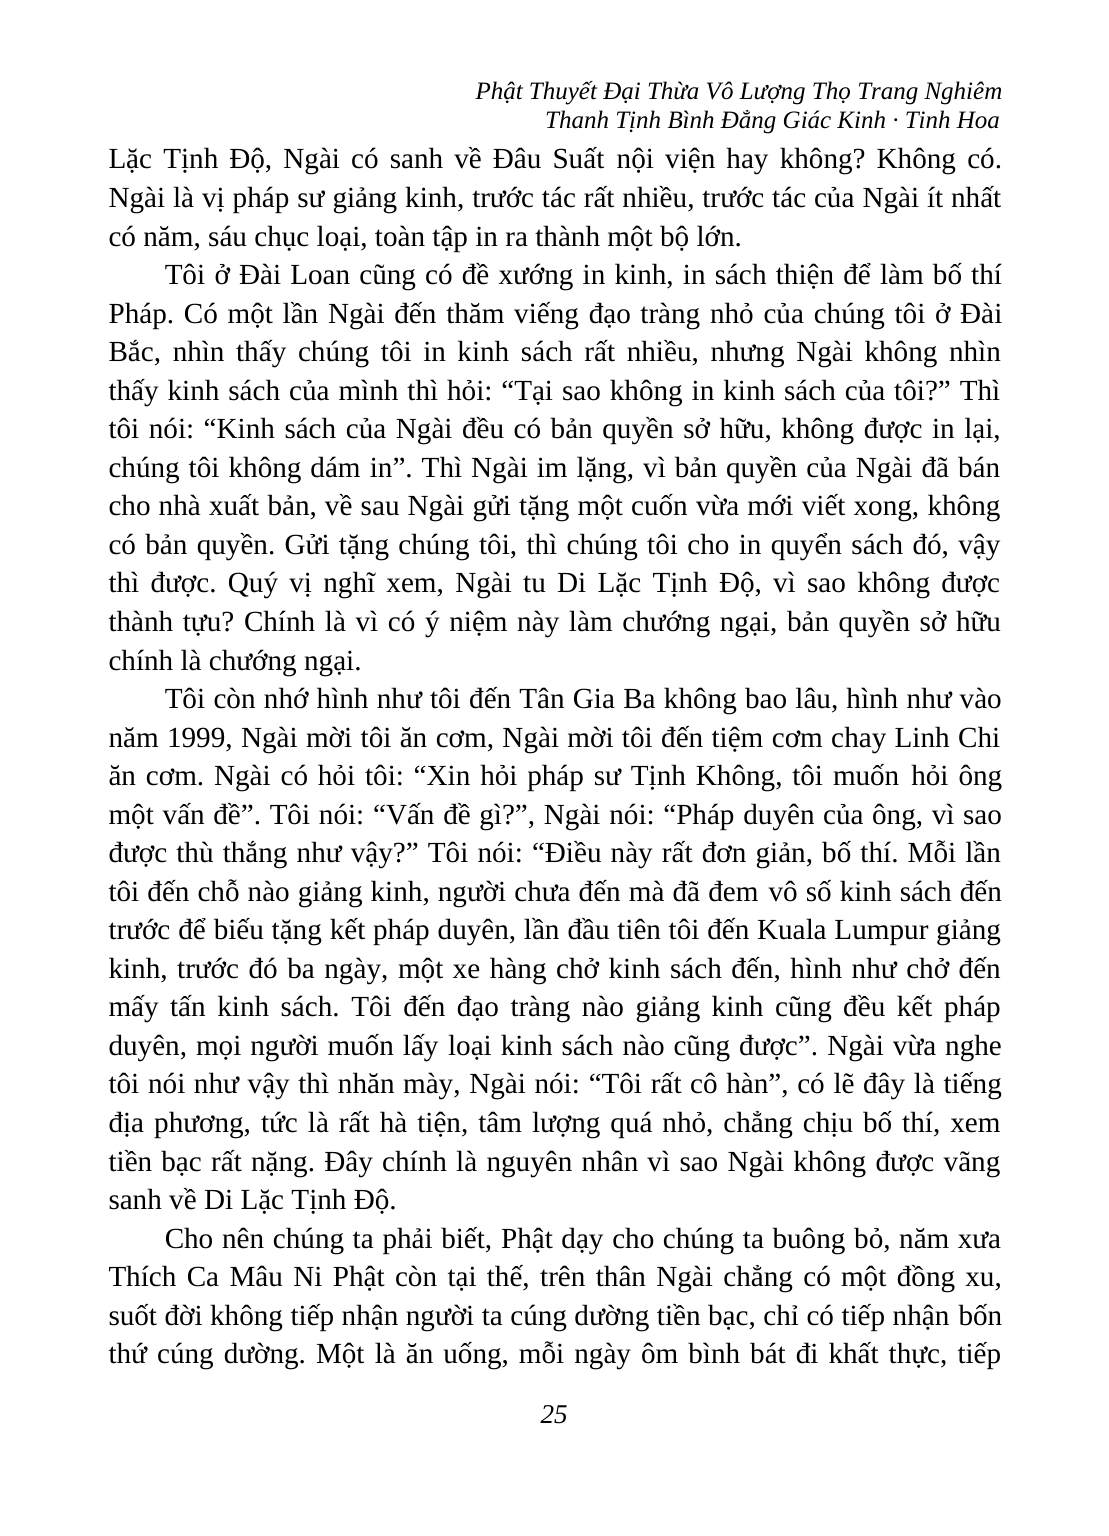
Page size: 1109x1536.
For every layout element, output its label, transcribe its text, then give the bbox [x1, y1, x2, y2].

text Tôi ở Đài Loan cũng có đề xướng in kinh, in sách thiện để làm bố thí Pháp. Có một lần Ngài đến thăm viếng đạo tràng nhỏ của chúng tôi ở Đài Bắc, nhìn thấy chúng tôi in kinh sách rất nhiều, nhưng Ngài không nhìn thấy kinh sách của mình thì hỏi: “Tại sao không in kinh sách của tôi?” Thì tôi nói: “Kinh sách của Ngài đều có bản quyền sở hữu, không được in lại, chúng tôi không dám in”. Thì Ngài im lặng, vì bản quyền của Ngài đã bán cho nhà xuất bản, về sau Ngài gửi tặng một cuốn vừa mới viết xong, không có bản quyền. Gửi tặng chúng tôi, thì chúng tôi cho in quyển sách đó, vậy thì được. Quý vị nghĩ xem, Ngài tu Di Lặc Tịnh Độ, vì sao không được thành tựu? Chính là vì có ý niệm này làm chướng ngại, bản quyền sở hữu chính là chướng ngại. [108, 257, 1002, 676]
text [108, 1221, 1002, 1370]
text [108, 142, 1002, 252]
text Tôi còn nhớ hình như tôi đến Tân Gia Ba không bao lâu, hình như vào năm 1999, Ngài mời tôi ăn cơm, Ngài mời tôi đến tiệm cơm chay Linh Chi ăn cơm. Ngài có hỏi tôi: “Xin hỏi pháp sư Tịnh Không, tôi muốn hỏi ông một vấn đề”. Tôi nói: “Vấn đề gì?”, Ngài nói: “Pháp duyên của ông, vì sao được thù thắng như vậy?” Tôi nói: “Điều này rất đơn giản, bố thí. Mỗi lần tôi đến chỗ nào giảng kinh, người chưa đến mà đã đem vô số kinh sách đến trước để biếu tặng kết pháp duyên, lần đầu tiên tôi đến Kuala Lumpur giảng kinh, trước đó ba ngày, một xe hàng chở kinh sách đến, hình như chở đến mấy tấn kinh sách. Tôi đến đạo tràng nào giảng kinh cũng đều kết pháp duyên, mọi người muốn lấy loại kinh sách nào cũng được”. Ngài vừa nghe tôi nói như vậy thì nhăn mày, Ngài nói: “Tôi rất cô hàn”, có lẽ đây là tiếng địa phương, tức là rất hà tiện, tâm lượng quá nhỏ, chẳng chịu bố thí, xem tiền bạc rất nặng. Đây chính là nguyên nhân vì sao Ngài không được vãng sanh về Di Lặc Tịnh Độ. [108, 681, 1002, 1216]
